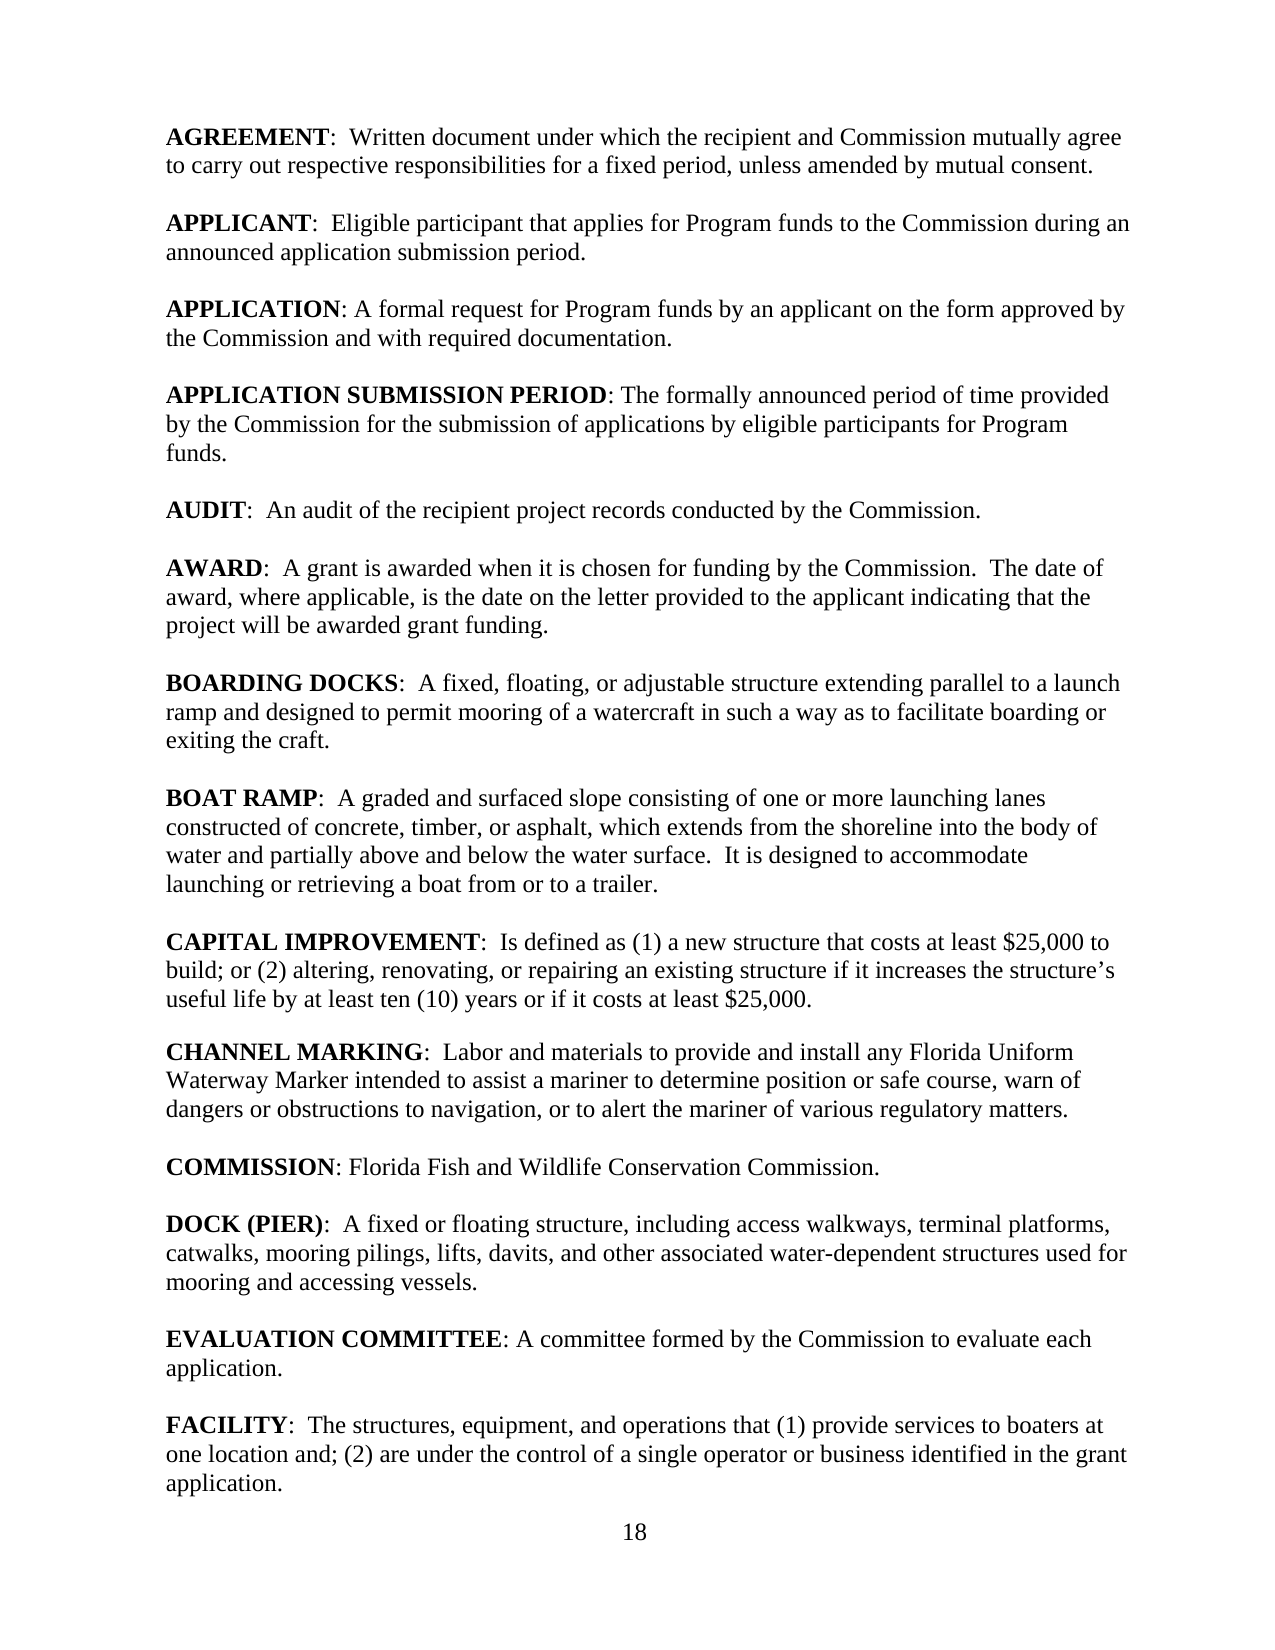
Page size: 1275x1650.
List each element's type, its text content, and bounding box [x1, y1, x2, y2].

text COMMISSION: Fish and Wildlife Conservation Commission. [166, 1152, 1131, 1181]
text APPLICATION: A formal request for Program funds by an applicant on the form approved by the Commission and with required documentation. [166, 294, 1131, 352]
text AWARD: A grant is awarded when it is chosen for funding by the Commission. The date of award, where applicable, is the date on the letter provided to the applicant indicating that the project will be awarded grant funding. [166, 553, 1131, 639]
text DOCK (PIER): A fixed or floating structure, including access walkways, terminal platforms, catwalks, mooring pilings, lifts, davits, and other associated water-dependent structures used for mooring and accessing vessels. [166, 1209, 1131, 1296]
text APPLICATION SUBMISSION PERIOD: The formally announced period of time provided by the Commission for the submission of applications by eligible participants for Program funds. [166, 381, 1131, 467]
text AUDIT: An audit of the recipient project records conducted by the Commission. [166, 496, 1131, 524]
text CAPITAL IMPROVEMENT: Is defined as (1) a new structure that costs at least $25,000 to build; or (2) altering, renovating, or repairing an existing structure if it increases the structure’s useful life by at least ten (10) years or if it costs at least $25,000. [166, 927, 1131, 1013]
text FACILITY: The structures, equipment, and operations that (1) provide services to boaters at one location and; (2) are under the control of a single operator or business identified in the grant application. [166, 1411, 1131, 1497]
text announced application submission period. [166, 237, 1131, 266]
text CHANNEL MARKING: Labor and materials to provide and install any Florida Uniform Waterway Marker intended to assist a mariner to determine position or safe course, warn of dangers or obstructions to navigation, or to alert the mariner of various regulatory matters. [166, 1037, 1131, 1123]
text BOARDING DOCKS: A fixed, floating, or adjustable structure extending parallel to a launch ramp and designed to permit mooring of a watercraft in such a way as to facilitate boarding or exiting the craft. [166, 668, 1131, 754]
text BOAT RAMP: A graded and surfaced slope consisting of one or more launching lanes constructed of concrete, timber, or asphalt, which extends from the shoreline into the body of water and partially above and below the water surface. It is designed to accommodate launching or retrieving a boat from or to a trailer. [166, 783, 1131, 898]
text APPLICANT: Eligible participant that applies for Program funds to the Commission during an [166, 208, 1131, 237]
text EVALUATION COMMITTEE: A committee formed by the Commission to evaluate each application. [166, 1324, 1131, 1382]
text AGREEMENT: Written document under which the recipient and Commission mutually agree to carry out respective responsibilities for a fixed period, unless amended by mutual consent. [166, 122, 1131, 179]
